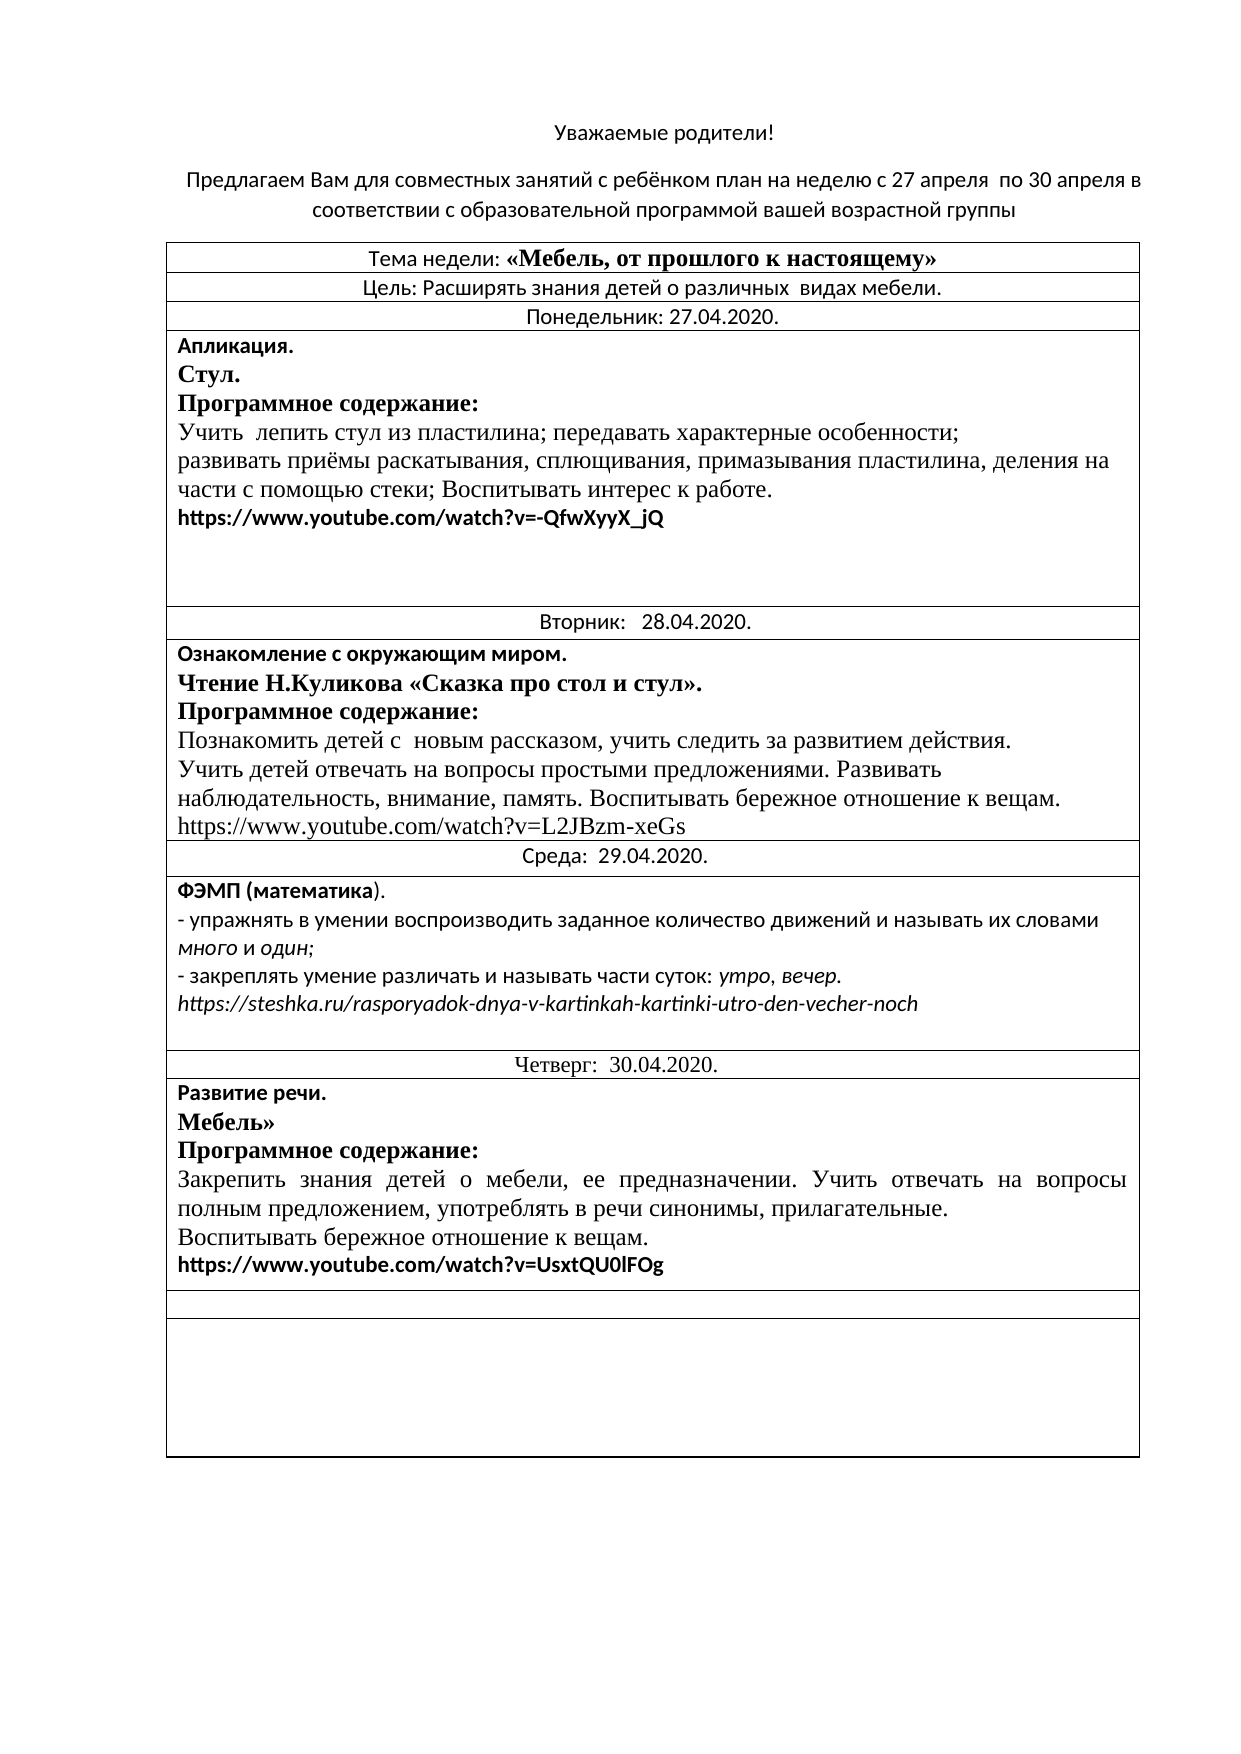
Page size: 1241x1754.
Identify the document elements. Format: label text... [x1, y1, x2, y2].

table_cell Ознакомление с окружающим миром. Чтение Н.Куликова «Сказка про стол и стул». Программное содержание: Познакомить детей с новым рассказом, учить следить за развитием действия. Учить детей отвечать на вопросы простыми предложениями. Развивать наблюдательность, внимание, память. Воспитывать бережное отношение к вещам. https://www.youtube.com/watch?v=L2JBzm-xeGs [167, 640, 1139, 840]
table_cell Апликация. Стул. Программное содержание: Учить лепить стул из пластилина; передавать характерные особенности; развивать приёмы раскатывания, сплющивания, примазывания пластилина, деления на части с помощью стеки; Воспитывать интерес к работе. https://www.youtube.com/watch?v=-QfwXyyX_jQ [167, 331, 1139, 606]
table_cell [167, 1291, 1139, 1317]
table_header Тема недели: «Мебель, от прошлого к настоящему» [167, 243, 1139, 272]
table_cell Цель: Расширять знания детей о различных видах мебели. [167, 273, 1139, 301]
table_cell Четверг: 30.04.2020. [167, 1051, 1139, 1077]
table_cell Развитие речи. Мебель» Программное содержание: Закрепить знания детей о мебели, ее предназначении. Учить отвечать на вопросы полным предложением, употреблять в речи синонимы, прилагательные. Воспитывать бережное отношение к вещам. https://www.youtube.com/watch?v=UsxtQU0lFOg [167, 1079, 1139, 1290]
table_cell Среда: 29.04.2020. [167, 841, 1139, 876]
text Уважаемые родители! [177, 118, 1152, 146]
table_cell ФЭМП (математика). - упражнять в умении воспроизводить заданное количество движений и называть их словами много и один; - закреплять умение различать и называть части суток: утро, вечер. https://steshka.ru/rasporyadok-dnya-v-kartinkah-kartinki-utro-den-vecher-noch [167, 877, 1139, 1050]
table_cell Понедельник: 27.04.2020. [167, 302, 1139, 330]
text Предлагаем Вам для совместных занятий с ребёнком план на неделю с 27 апреля по 30 апреля в соответствии с образовательной программой вашей возрастной группы [177, 165, 1152, 223]
table_cell [167, 1319, 1139, 1456]
table_cell Вторник: 28.04.2020. [167, 607, 1139, 638]
